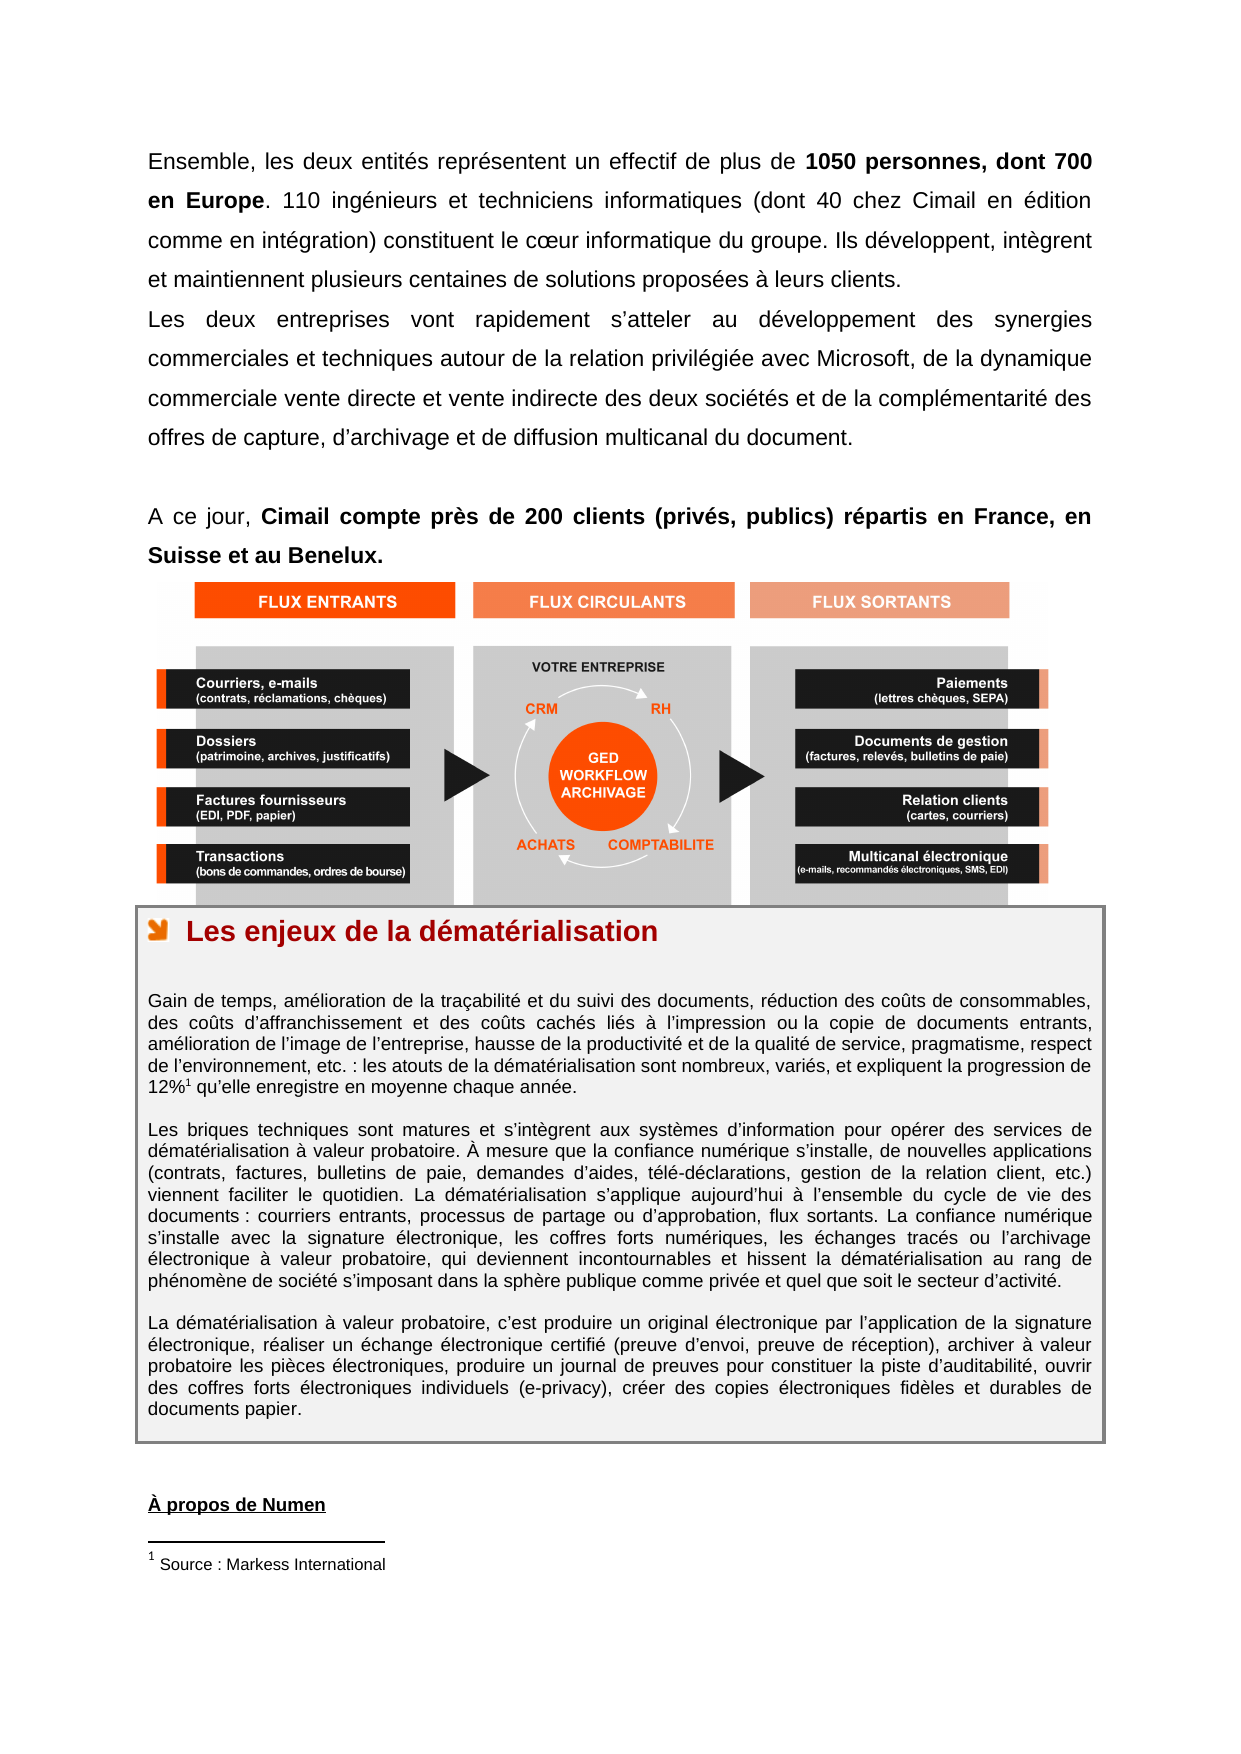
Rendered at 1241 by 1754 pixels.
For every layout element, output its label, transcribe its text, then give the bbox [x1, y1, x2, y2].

text Ensemble, les deux entités représentent un effectif de plus de 1050 personnes, dont 700 en Europe. 110 ingénieurs et techniciens informatiques (dont 40 chez Cimail en édition comme en intégration) constituent le cœur informatique du groupe. Ils développent, intègrent et maintiennent plusieurs centaines de solutions proposées à leurs clients. [148, 148, 1093, 292]
picture [156, 582, 1049, 905]
text À propos de Numen [148, 1493, 1093, 1515]
picture [147, 918, 170, 942]
text Les deux entreprises vont rapidement s’atteler au développement des synergies commerciales et techniques autour de la relation privilégiée avec Microsoft, de la dynamique commerciale vente directe et vente indirecte des deux sociétés et de la complémentarité des offres de capture, d’archivage et de diffusion multicanal du document. [148, 306, 1093, 450]
table_header Les enjeux de la dématérialisation Gain de temps, amélioration de la traçabilité et du suivi des documents, réduction des coûts de consommables, des coûts d’affranchissement et des coûts cachés liés à l’impression ou la copie de documents entrants, amélioration de l’image de l’entreprise, hausse de la productivité et de la qualité de service, pragmatisme, respect de l’environnement, etc. : les atouts de la dématérialisation sont nombreux, variés, et expliquent la progression de 12% qu’elle enregistre en moyenne chaque année. Les briques techniques sont matures et s’intègrent aux systèmes d’information pour opérer des services de dématérialisation à valeur probatoire. À mesure que la confiance numérique s’installe, de nouvelles applications (contrats, factures, bulletins de paie, demandes d’aides, télé-déclarations, gestion de la relation client, etc.) viennent faciliter le quotidien. La dématérialisation s’applique aujourd’hui à l’ensemble du cycle de vie des documents : courriers entrants, processus de partage ou d’approbation, flux sortants. La confiance numérique s’installe avec la signature électronique, les coffres forts numériques, les échanges tracés ou l’archivage électronique à valeur probatoire, qui deviennent incontournables et hissent la dématérialisation au rang de phénomène de société s’imposant dans la sphère publique comme privée et quel que soit le secteur d’activité. La dématérialisation à valeur probatoire, c’est produire un original électronique par l’application de la signature électronique, réaliser un échange électronique certifié (preuve d’envoi, preuve de réception), archiver à valeur probatoire les pièces électroniques, produire un journal de preuves pour constituer la piste d’auditabilité, ouvrir des coffres forts électroniques individuels (e-privacy), créer des copies électroniques fidèles et durables de documents papier. [138, 908, 1102, 1441]
text A ce jour, Cimail compte près de 200 clients (privés, publics) répartis en France, en Suisse et au Benelux. [148, 503, 1093, 569]
